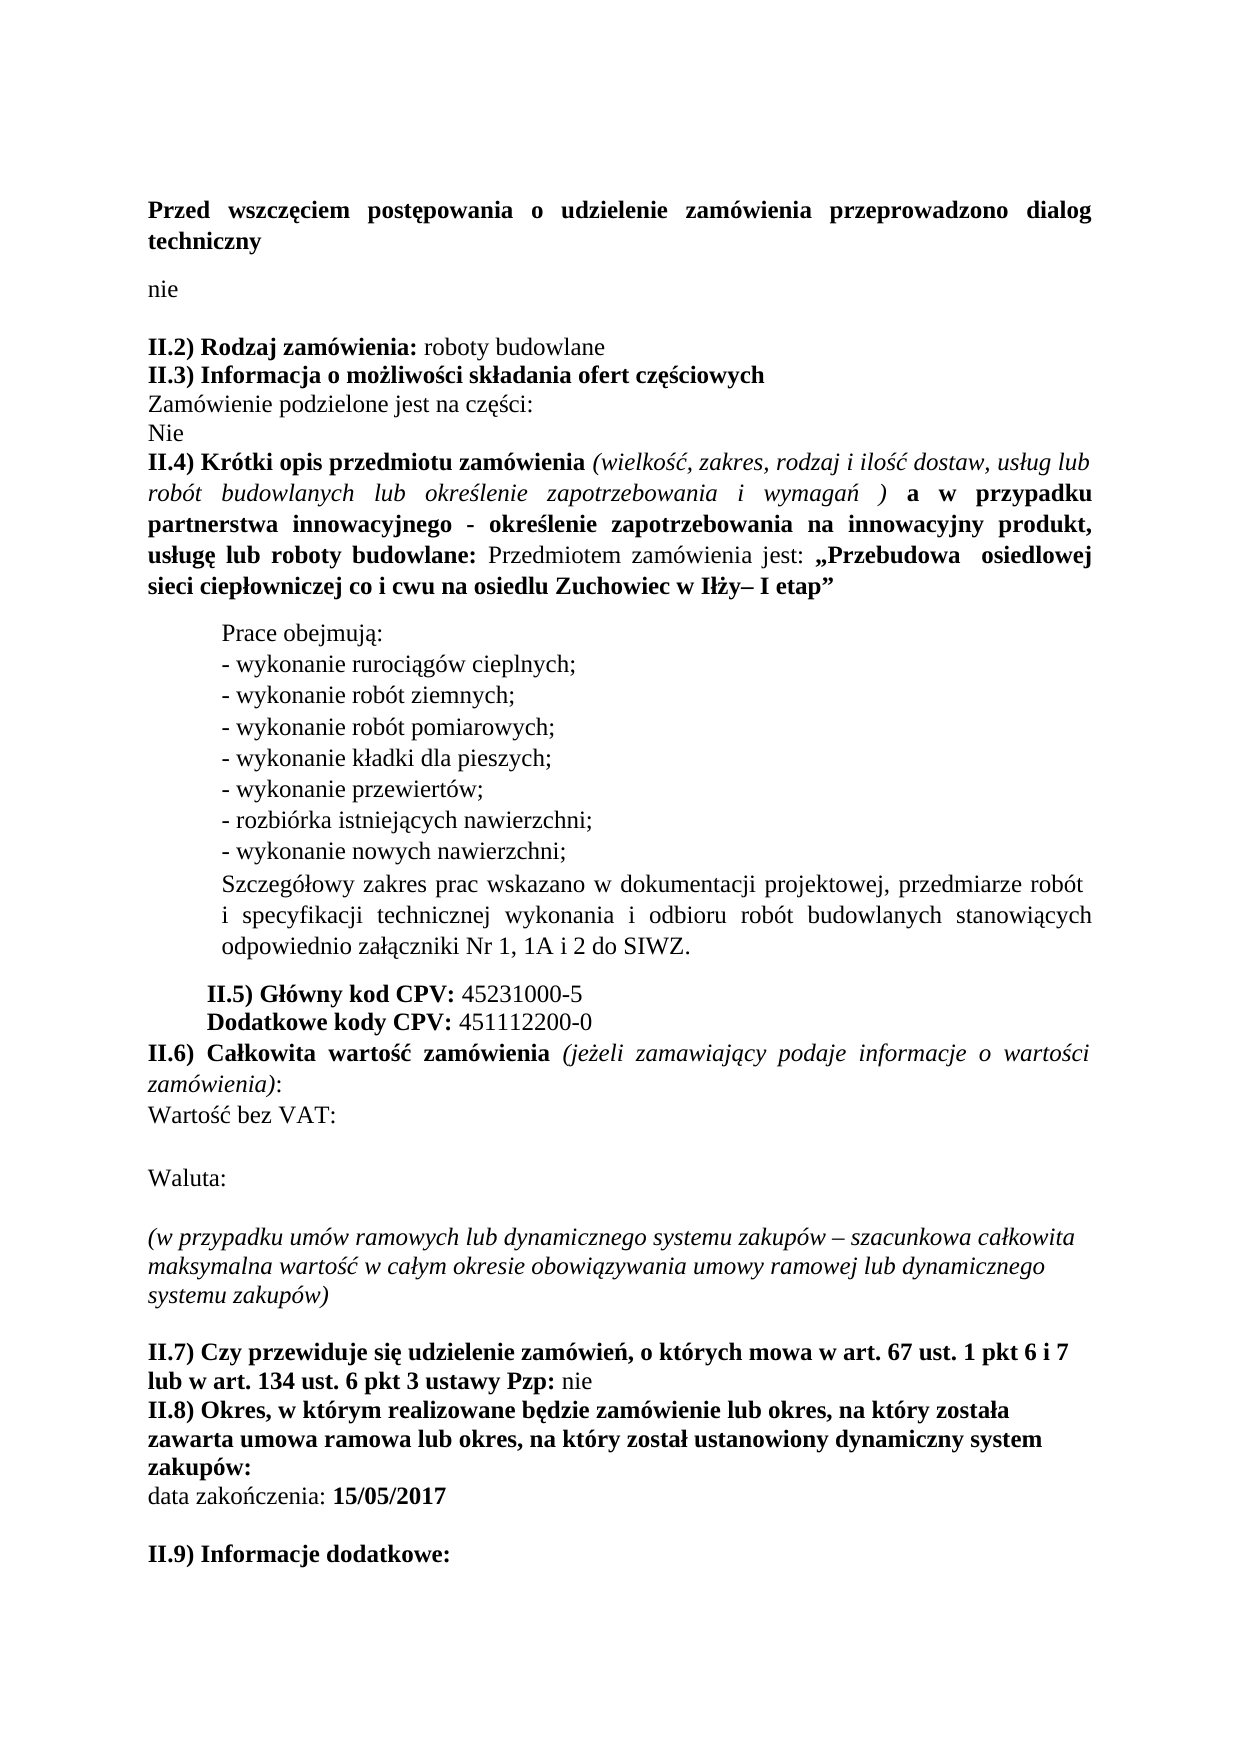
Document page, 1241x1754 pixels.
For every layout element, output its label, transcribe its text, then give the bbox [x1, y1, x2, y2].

text - wykonanie robót ziemnych; [221, 681, 1093, 709]
text - wykonanie przewiertów; [221, 774, 1093, 802]
text Przed wszczęciem postępowania o udzielenie zamówienia przeprowadzono dialog techniczny [148, 195, 1093, 255]
text - wykonanie nowych nawierzchni; [221, 836, 1093, 864]
text Nie [148, 418, 1093, 447]
text nie [148, 274, 1093, 303]
text II.6) Całkowita wartość zamówienia (jeżeli zamawiający podaje informacje o wartości zamówienia): Wartość bez VAT: [148, 1038, 1093, 1129]
list Szczegółowy zakres prac wskazano w dokumentacji projektowej, przedmiarze robót i specyfikacji technicznej wykonania i odbioru robót budowlanych stanowiących odpowiednio załączniki Nr 1, 1A i 2 do SIWZ. [221, 869, 1093, 960]
text - wykonanie kładki dla pieszych; [221, 743, 1093, 771]
text Dodatkowe kody CPV: 451112200-0 [148, 1007, 1093, 1036]
text II.2) Rodzaj zamówienia: roboty budowlane II.3) Informacja o możliwości składania ofert częściowych Zamówienie podzielone jest na części: [148, 303, 1093, 418]
text Prace obejmują: [177, 618, 1093, 647]
text - rozbiórka istniejących nawierzchni; [221, 805, 1093, 833]
text II.9) Informacje dodatkowe: [148, 1510, 1093, 1567]
text - wykonanie rurociągów cieplnych; [221, 649, 1093, 678]
text II.4) Krótki opis przedmiotu zamówienia (wielkość, zakres, rodzaj i ilość dostaw, usług lub robót budowlanych lub określenie zapotrzebowania i wymagań ) a w przypadku partnerstwa innowacyjnego - określenie zapotrzebowania na innowacyjny produkt, usługę lub roboty budowlane: Przedmiotem zamówienia jest: „Przebudowa osiedlowej sieci ciepłowniczej co i cwu na osiedlu Zuchowiec w Iłży– I etap” [148, 447, 1093, 599]
text II.5) Główny kod CPV: 45231000-5 [207, 979, 1093, 1007]
text - wykonanie robót pomiarowych; [221, 712, 1093, 740]
text data zakończenia: 15/05/2017 [148, 1481, 1093, 1510]
text II.7) Czy przewiduje się udzielenie zamówień, o których mowa w art. 67 ust. 1 pkt 6 i 7 lub w art. 134 ust. 6 pkt 3 ustawy Pzp: nie II.8) Okres, w którym realizowane będzie zamówienie lub okres, na który została zawarta umowa ramowa lub okres, na który został ustanowiony dynamiczny system zakupów: [148, 1309, 1093, 1481]
text (w przypadku umów ramowych lub dynamicznego systemu zakupów – szacunkowa całkowita maksymalna wartość w całym okresie obowiązywania umowy ramowej lub dynamicznego systemu zakupów) [148, 1194, 1093, 1309]
text Waluta: [148, 1132, 1093, 1191]
